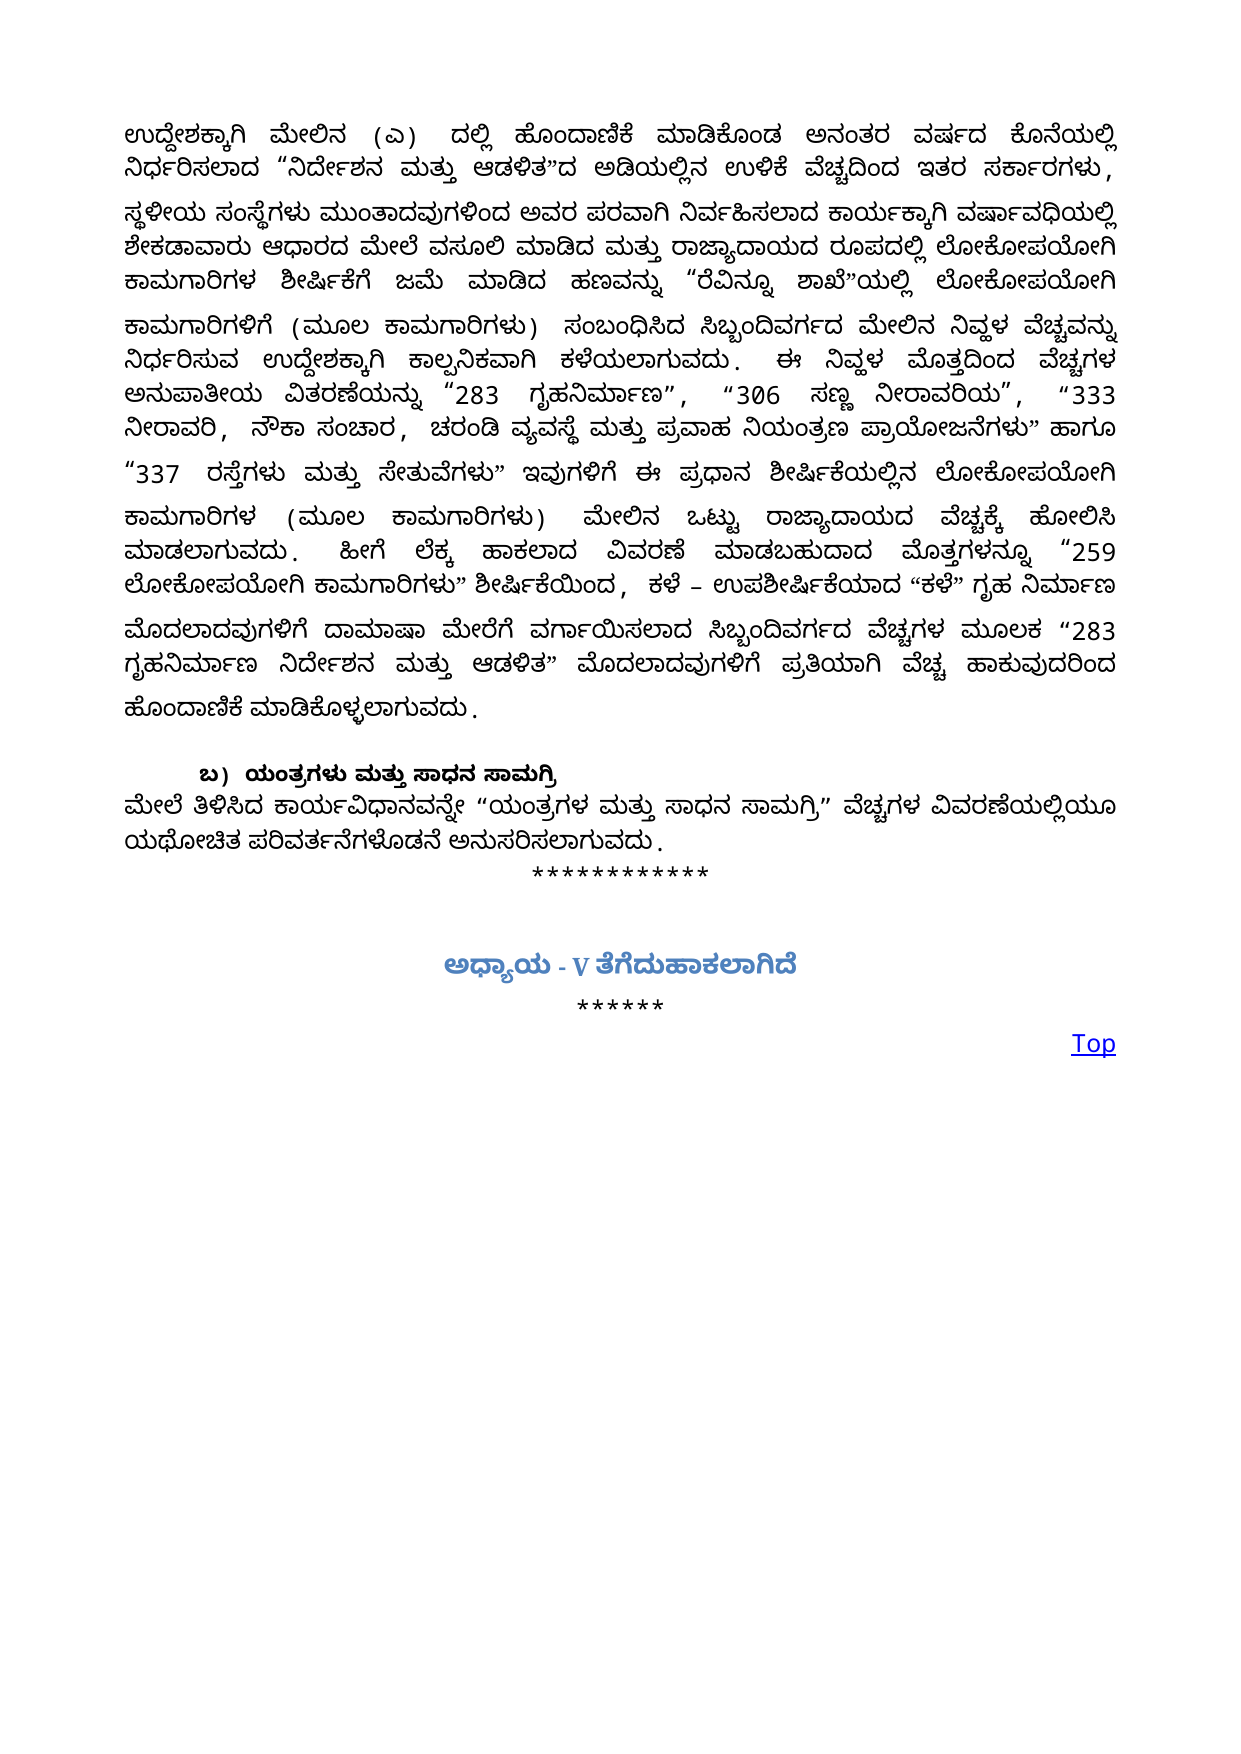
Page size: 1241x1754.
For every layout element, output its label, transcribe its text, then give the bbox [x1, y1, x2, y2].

text Top [124, 1025, 1116, 1059]
text ************ [124, 858, 1116, 892]
text ****** [124, 991, 1116, 1025]
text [124, 118, 1116, 726]
subtitle ಅಧ್ಯಾಯ - V ತೆಗೆದುಹಾಕಲಾಗಿದೆ [124, 947, 1116, 984]
text ಮೇಲೆ ತಿಳಿಸಿದ ಕಾರ್ಯವಿಧಾನವನ್ನೇ “ಯಂತ್ರಗಳ ಮತ್ತು ಸಾಧನ ಸಾಮಗ್ರಿ” ವೆಚ್ಚಗಳ ವಿವರಣೆಯಲ್ಲಿಯೂ ಯಥೋಚಿತ ಪರಿವರ್ತನೆಗಳೊಡನೆ ಅನುಸರಿಸಲಾಗುವದು. [124, 790, 1116, 858]
text ಬ) ಯಂತ್ರಗಳು ಮತ್ತು ಸಾಧನ ಸಾಮಗ್ರಿ [124, 760, 1116, 790]
